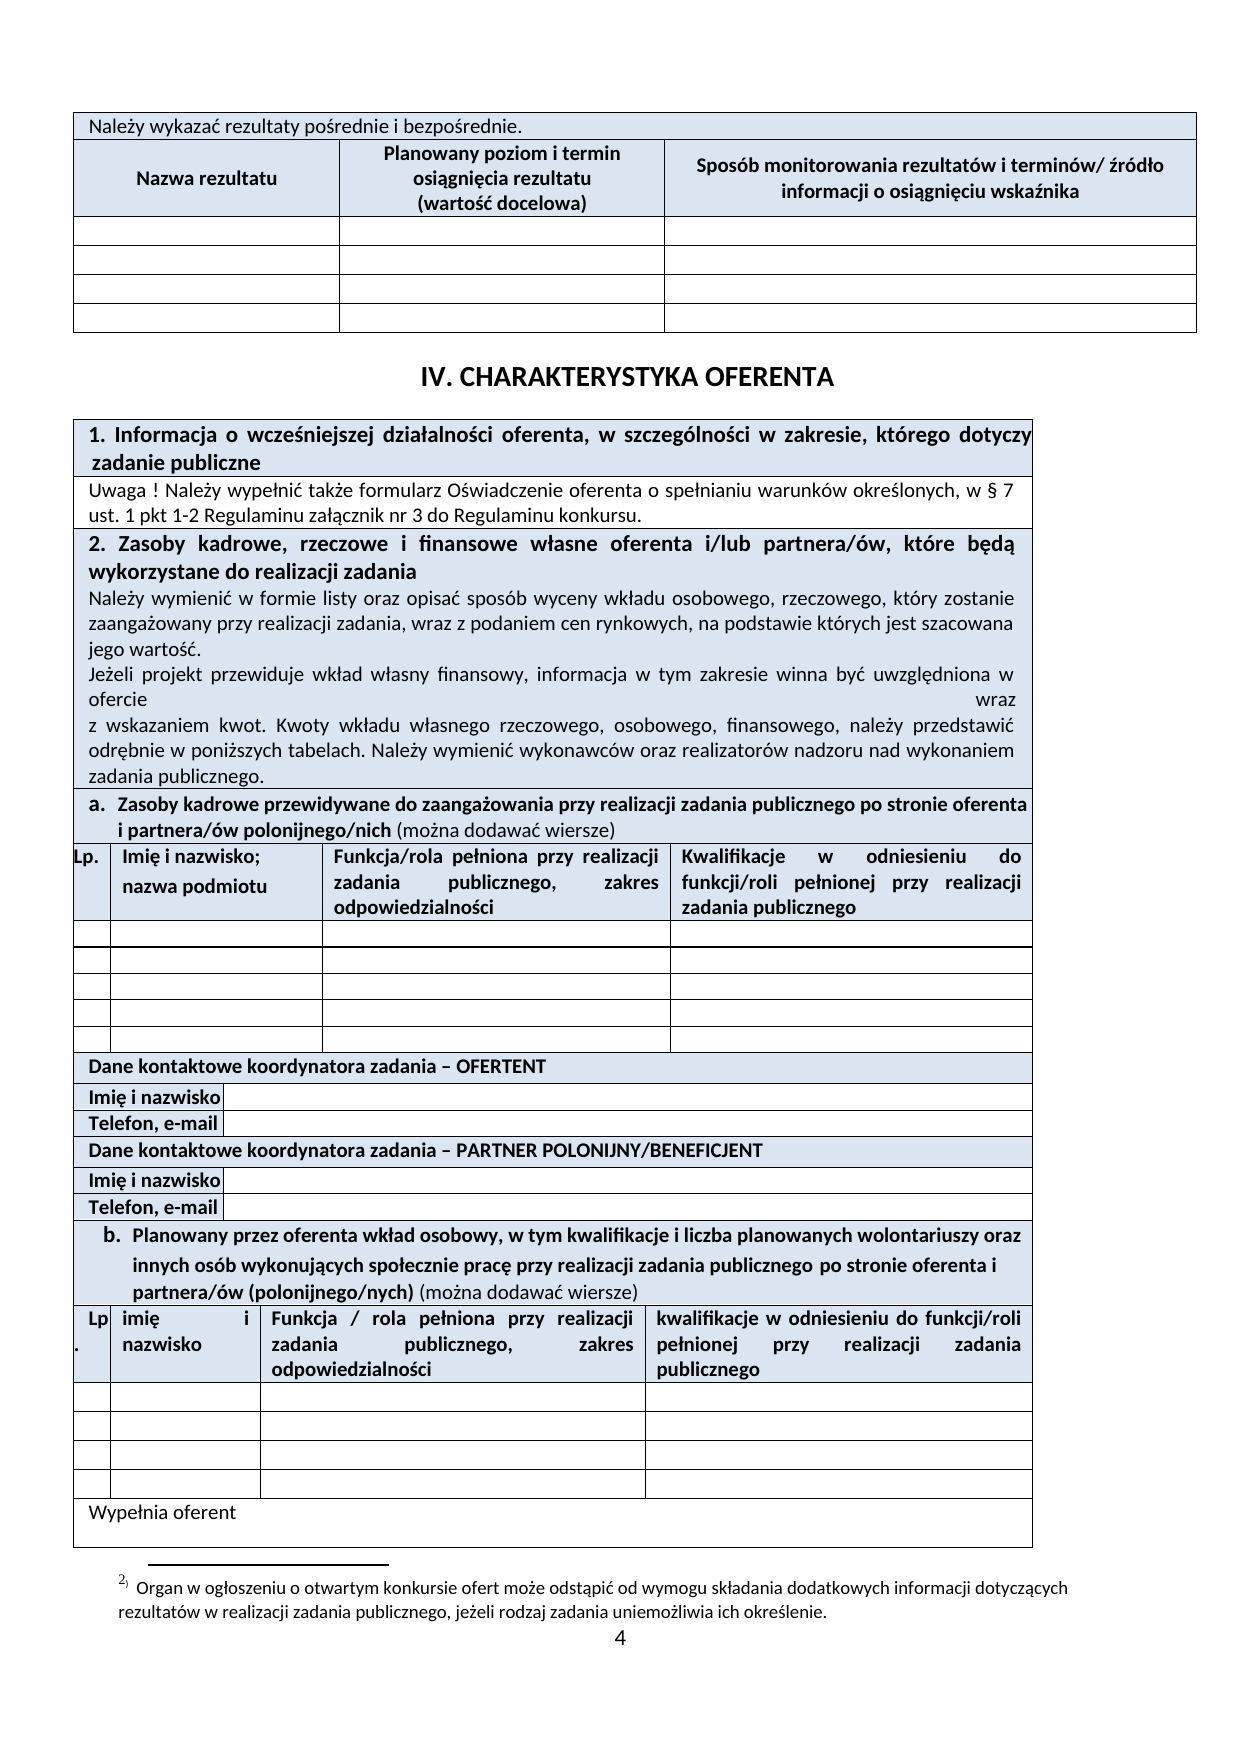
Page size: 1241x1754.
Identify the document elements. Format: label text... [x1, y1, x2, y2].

table_cell [323, 974, 670, 999]
table_cell [74, 1412, 110, 1440]
table_cell [74, 921, 110, 946]
table_cell Planowany poziom i termin osiągnięcia rezultatu (wartość docelowa) [340, 140, 664, 216]
table_cell [74, 304, 339, 332]
table_cell [74, 1441, 110, 1469]
table_cell [74, 948, 110, 973]
table_cell [340, 246, 664, 274]
table_cell Telefon, e-mail [74, 1194, 223, 1219]
table_cell Nazwa rezultatu [74, 140, 339, 216]
table_cell Planowany przez oferenta wkład osobowy, w tym kwalifikacje i liczba planowanych wolontariuszy oraz innych osób wykonujących społecznie pracę przy realizacji zadania publicznego po stronie oferenta i partnera/ów (polonijnego/nych) (można dodawać wiersze) [74, 1221, 1032, 1304]
table_cell [671, 1000, 1032, 1026]
table_cell [74, 217, 339, 245]
text IV. CHARAKTERYSTYKA OFERENTA [148, 358, 1107, 394]
table_cell [111, 948, 322, 973]
table_cell [224, 1168, 1032, 1193]
table_cell Telefon, e-mail [74, 1111, 223, 1136]
table_cell [111, 921, 322, 946]
table_cell [671, 974, 1032, 999]
table_cell [74, 974, 110, 999]
table_cell [74, 1027, 110, 1052]
table_cell [340, 217, 664, 245]
table_cell [323, 1027, 670, 1052]
table_cell [671, 1027, 1032, 1052]
table_cell [646, 1383, 1032, 1411]
table_cell [74, 246, 339, 274]
table_cell [323, 921, 670, 946]
table_cell 2. Zasoby kadrowe, rzeczowe i finansowe własne oferenta i/lub partnera/ów, które będą wykorzystane do realizacji zadania Należy wymienić w formie listy oraz opisać sposób wyceny wkładu osobowego, rzeczowego, który zostanie zaangażowany przy realizacji zadania, wraz z podaniem cen rynkowych, na podstawie których jest szacowana jego wartość. Jeżeli projekt przewiduje wkład własny finansowy, informacja w tym zakresie winna być uwzględniona w ofercie wraz z wskazaniem kwot. Kwoty wkładu własnego rzeczowego, osobowego, finansowego, należy przedstawić odrębnie w poniższych tabelach. Należy wymienić wykonawców oraz realizatorów nadzoru nad wykonaniem zadania publicznego. [74, 529, 1032, 788]
table_cell Lp. [74, 1306, 110, 1382]
table_cell [323, 948, 670, 973]
table_cell [665, 246, 1196, 274]
table_cell [340, 304, 664, 332]
table_cell [74, 1470, 110, 1498]
table_cell [224, 1111, 1032, 1136]
table_cell [74, 1383, 110, 1411]
table_cell [74, 1000, 110, 1026]
table_cell [665, 217, 1196, 245]
table_cell Imię i nazwisko [74, 1084, 223, 1109]
table_cell [261, 1441, 645, 1469]
table_cell Sposób monitorowania rezultatów i terminów/ źródło informacji o osiągnięciu wskaźnika [665, 140, 1196, 216]
table_cell [111, 974, 322, 999]
table_cell Funkcja/rola pełniona przy realizacji zadania publicznego, zakres odpowiedzialności [323, 844, 670, 920]
table_cell [111, 1000, 322, 1026]
table_cell Zasoby kadrowe przewidywane do zaangażowania przy realizacji zadania publicznego po stronie oferenta i partnera/ów polonijnego/nich (można dodawać wiersze) [74, 789, 1032, 843]
table_cell [646, 1470, 1032, 1498]
table_cell [74, 275, 339, 303]
table_cell [224, 1084, 1032, 1109]
table_cell [111, 1383, 260, 1411]
table_cell [665, 304, 1196, 332]
table_cell Funkcja / rola pełniona przy realizacji zadania publicznego, zakres odpowiedzialności [261, 1306, 645, 1382]
table_cell [224, 1194, 1032, 1219]
table_cell Dane kontaktowe koordynatora zadania – OFERTENT [74, 1053, 1032, 1083]
table_cell [111, 1470, 260, 1498]
table_cell [323, 1000, 670, 1026]
table_cell imię i nazwisko [111, 1306, 260, 1382]
table_cell [646, 1441, 1032, 1469]
table_cell [671, 921, 1032, 946]
table_cell [261, 1412, 645, 1440]
table_cell [665, 275, 1196, 303]
table_cell kwalifikacje w odniesieniu do funkcji/roli pełnionej przy realizacji zadania publicznego [646, 1306, 1032, 1382]
table_cell [261, 1470, 645, 1498]
table_cell [111, 1441, 260, 1469]
table_cell [111, 1412, 260, 1440]
table_cell Dane kontaktowe koordynatora zadania – PARTNER POLONIJNY/BENEFICJENT [74, 1137, 1032, 1167]
table_cell [340, 275, 664, 303]
table_cell Kwalifikacje w odniesieniu do funkcji/roli pełnionej przy realizacji zadania publicznego [671, 844, 1032, 920]
table_cell [671, 948, 1032, 973]
table_cell Wypełnia oferent [74, 1499, 1032, 1547]
table_cell Imię i nazwisko; nazwa podmiotu [111, 844, 322, 920]
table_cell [74, 113, 1196, 139]
table_cell [646, 1412, 1032, 1440]
table_cell Lp. [74, 844, 110, 920]
table_cell [261, 1383, 645, 1411]
table_header 1. Informacja o wcześniejszej działalności oferenta, w szczególności w zakresie, którego dotyczy zadanie publiczne [74, 420, 1032, 476]
table_cell [111, 1027, 322, 1052]
table_cell Uwaga ! Należy wypełnić także formularz Oświadczenie oferenta o spełnianiu warunków określonych, w § 7 ust. 1 pkt 1-2 Regulaminu załącznik nr 3 do Regulaminu konkursu. [74, 477, 1032, 528]
table_cell Imię i nazwisko [74, 1168, 223, 1193]
